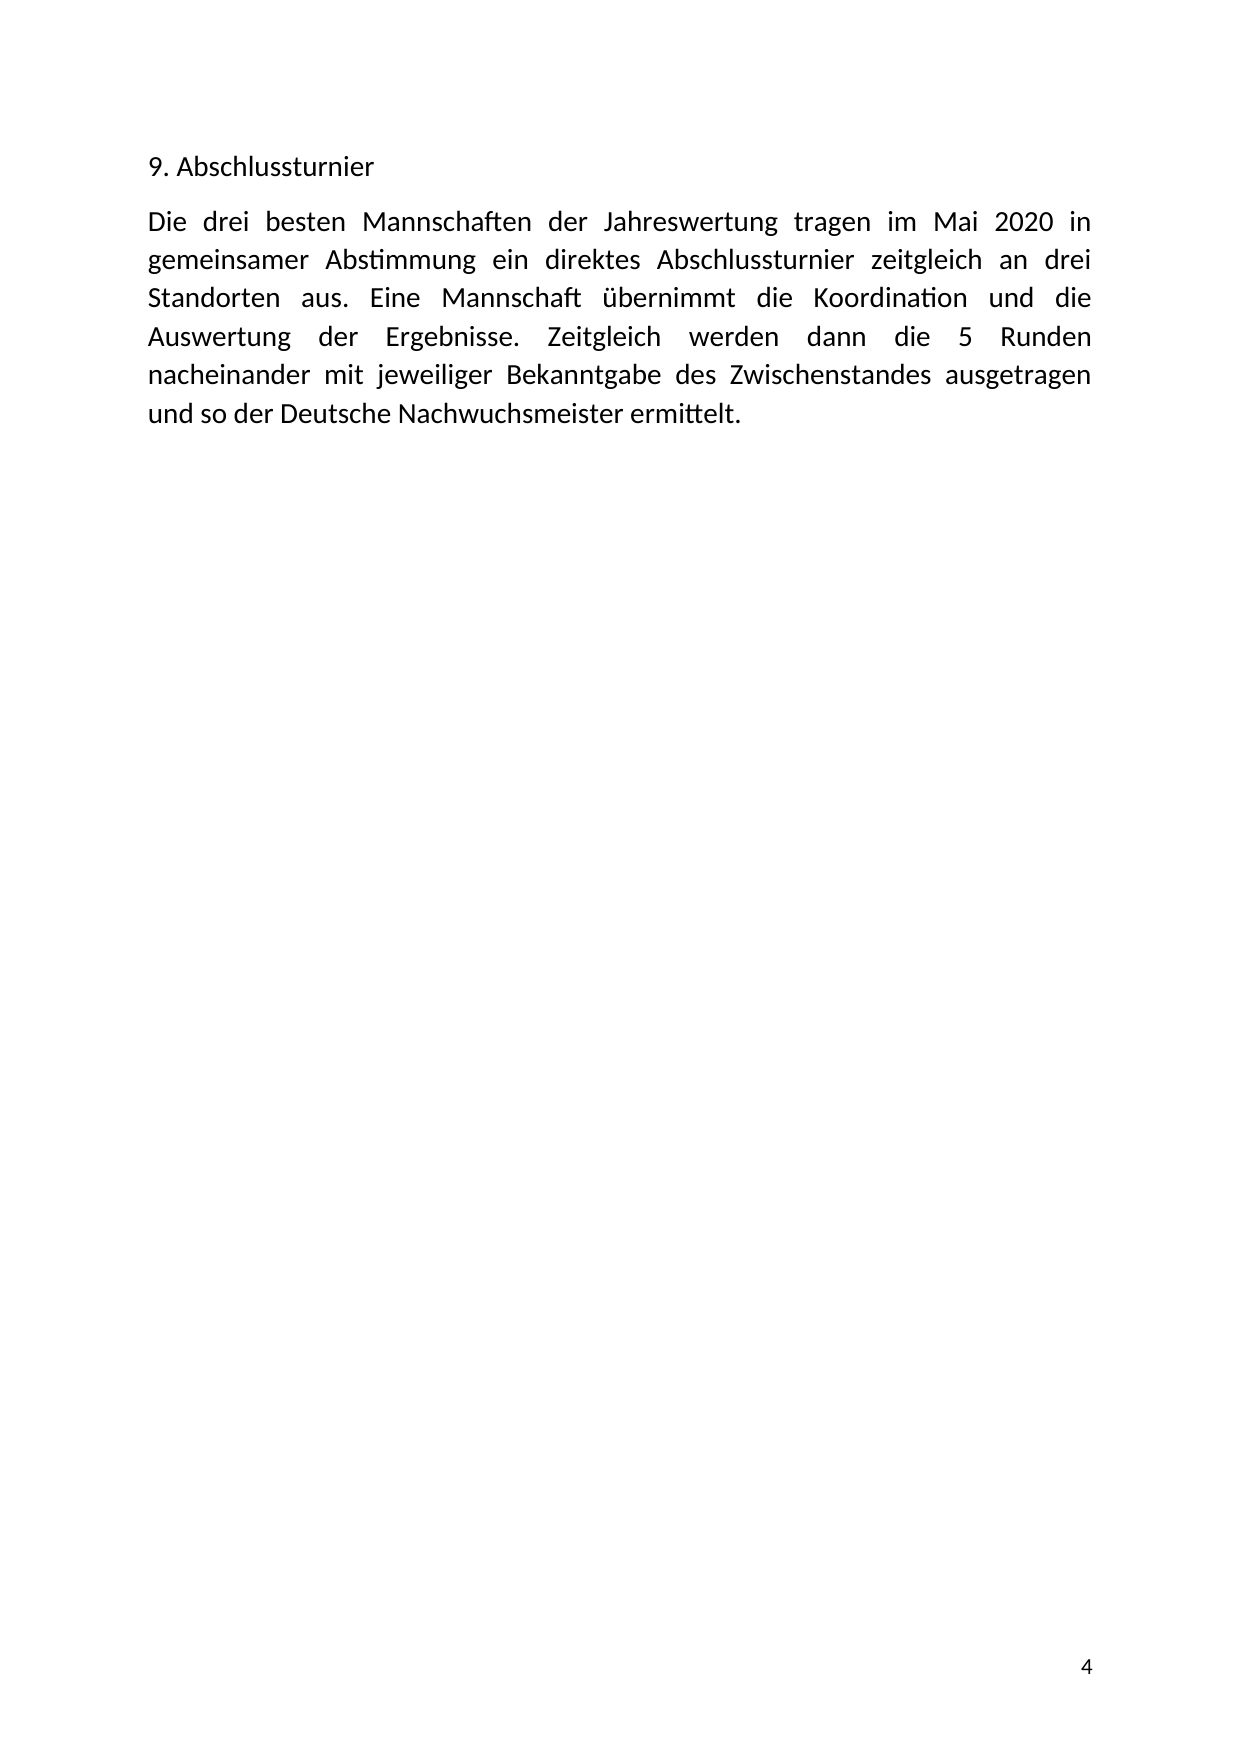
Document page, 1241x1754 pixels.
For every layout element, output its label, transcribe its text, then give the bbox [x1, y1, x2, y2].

text 9. Abschlussturnier [148, 148, 1093, 183]
text Die drei besten Mannschaften der Jahreswertung tragen im Mai 2020 in gemeinsamer Abstimmung ein direktes Abschlussturnier zeitgleich an drei Standorten aus. Eine Mannschaft übernimmt die Koordination und die Auswertung der Ergebnisse. Zeitgleich werden dann die 5 Runden nacheinander mit jeweiliger Bekanntgabe des Zwischenstandes ausgetragen und so der Deutsche Nachwuchsmeister ermittelt. [148, 203, 1093, 431]
